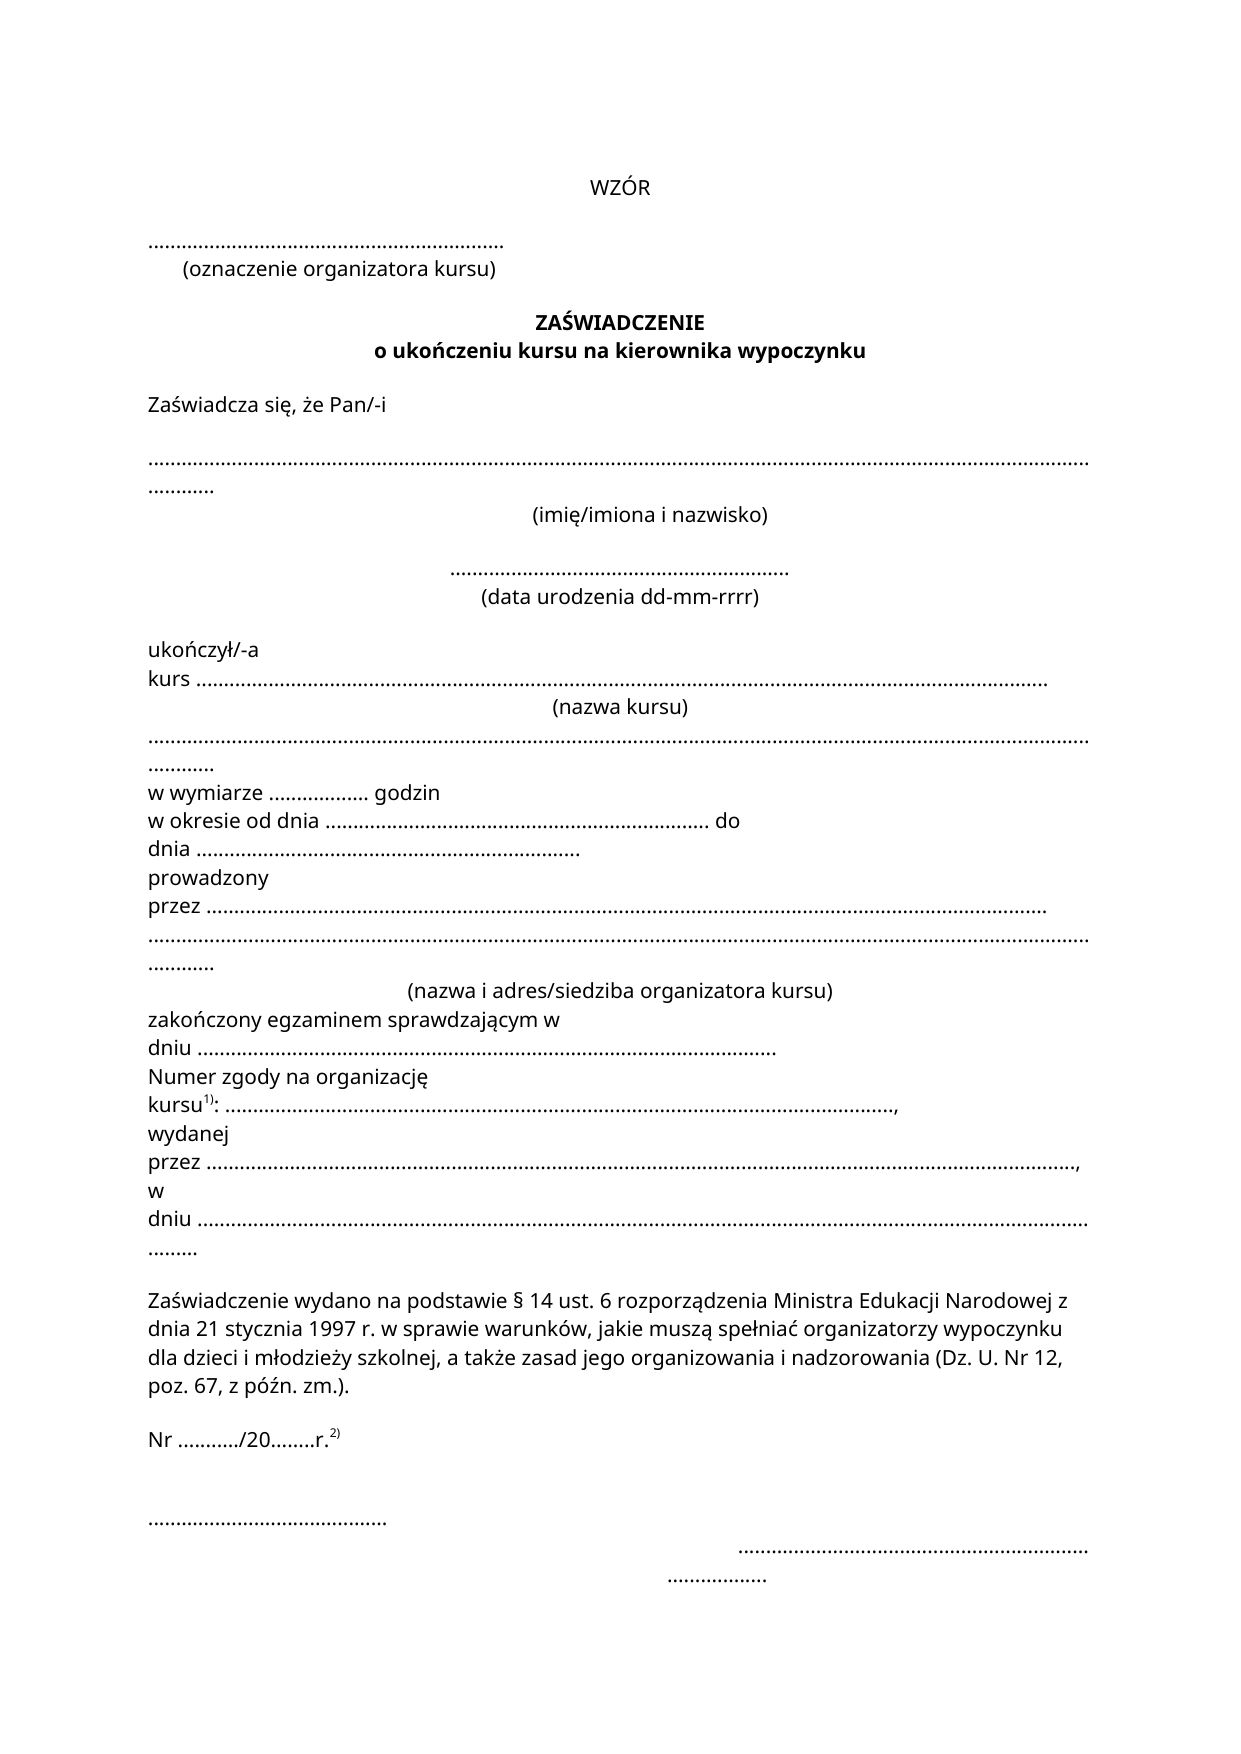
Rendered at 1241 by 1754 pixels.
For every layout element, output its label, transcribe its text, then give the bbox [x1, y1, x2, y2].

text ukończył/-a kurs ......................................................................................................................................................... [148, 635, 1093, 692]
text Nr .........../20........r.2) [148, 1425, 1093, 1453]
text (nazwa i adres/siedziba organizatora kursu) [148, 977, 1093, 1005]
text w dniu ......................................................................................................................................................................... [148, 1176, 1093, 1261]
text zakończony egzaminem sprawdzającym w dniu ........................................................................................................ [148, 1005, 1093, 1062]
text (nazwa kursu) [148, 692, 1093, 721]
text (oznaczenie organizatora kursu) [148, 254, 1093, 283]
text Numer zgody na organizację kursu1): ........................................................................................................................, [148, 1062, 1093, 1119]
text w okresie od dnia ..................................................................... do dnia ..................................................................... [148, 806, 1093, 863]
text (data urodzenia dd-mm-rrrr) [148, 582, 1093, 610]
text Zaświadcza się, że Pan/-i [148, 390, 1093, 418]
text ZAŚWIADCZENIE [148, 308, 1093, 336]
text ..................................................................................................................................................................................... [148, 721, 1093, 778]
text ................................................................ [148, 226, 1093, 254]
text (imię/imiona i nazwisko) [148, 500, 1093, 528]
text w wymiarze .................. godzin [148, 778, 1093, 806]
text ..................................................................................................................................................................................... [148, 443, 1093, 500]
text wydanej przez ............................................................................................................................................................, [148, 1119, 1093, 1176]
text ............................................................. [148, 553, 1093, 582]
text WZÓR [148, 173, 1093, 201]
text Zaświadczenie wydano na podstawie § 14 ust. 6 rozporządzenia Ministra Edukacji Narodowej z dnia 21 stycznia 1997 r. w sprawie warunków, jakie muszą spełniać organizatorzy wypoczynku dla dzieci i młodzieży szkolnej, a także zasad jego organizowania i nadzorowania (Dz. U. Nr 12, poz. 67, z późn. zm.). [148, 1286, 1093, 1400]
text ........................................... ................................................................................. [148, 1503, 1093, 1588]
text prowadzony przez ....................................................................................................................................................... [148, 863, 1093, 920]
text ..................................................................................................................................................................................... [148, 920, 1093, 977]
text o ukończeniu kursu na kierownika wypoczynku [148, 336, 1093, 365]
